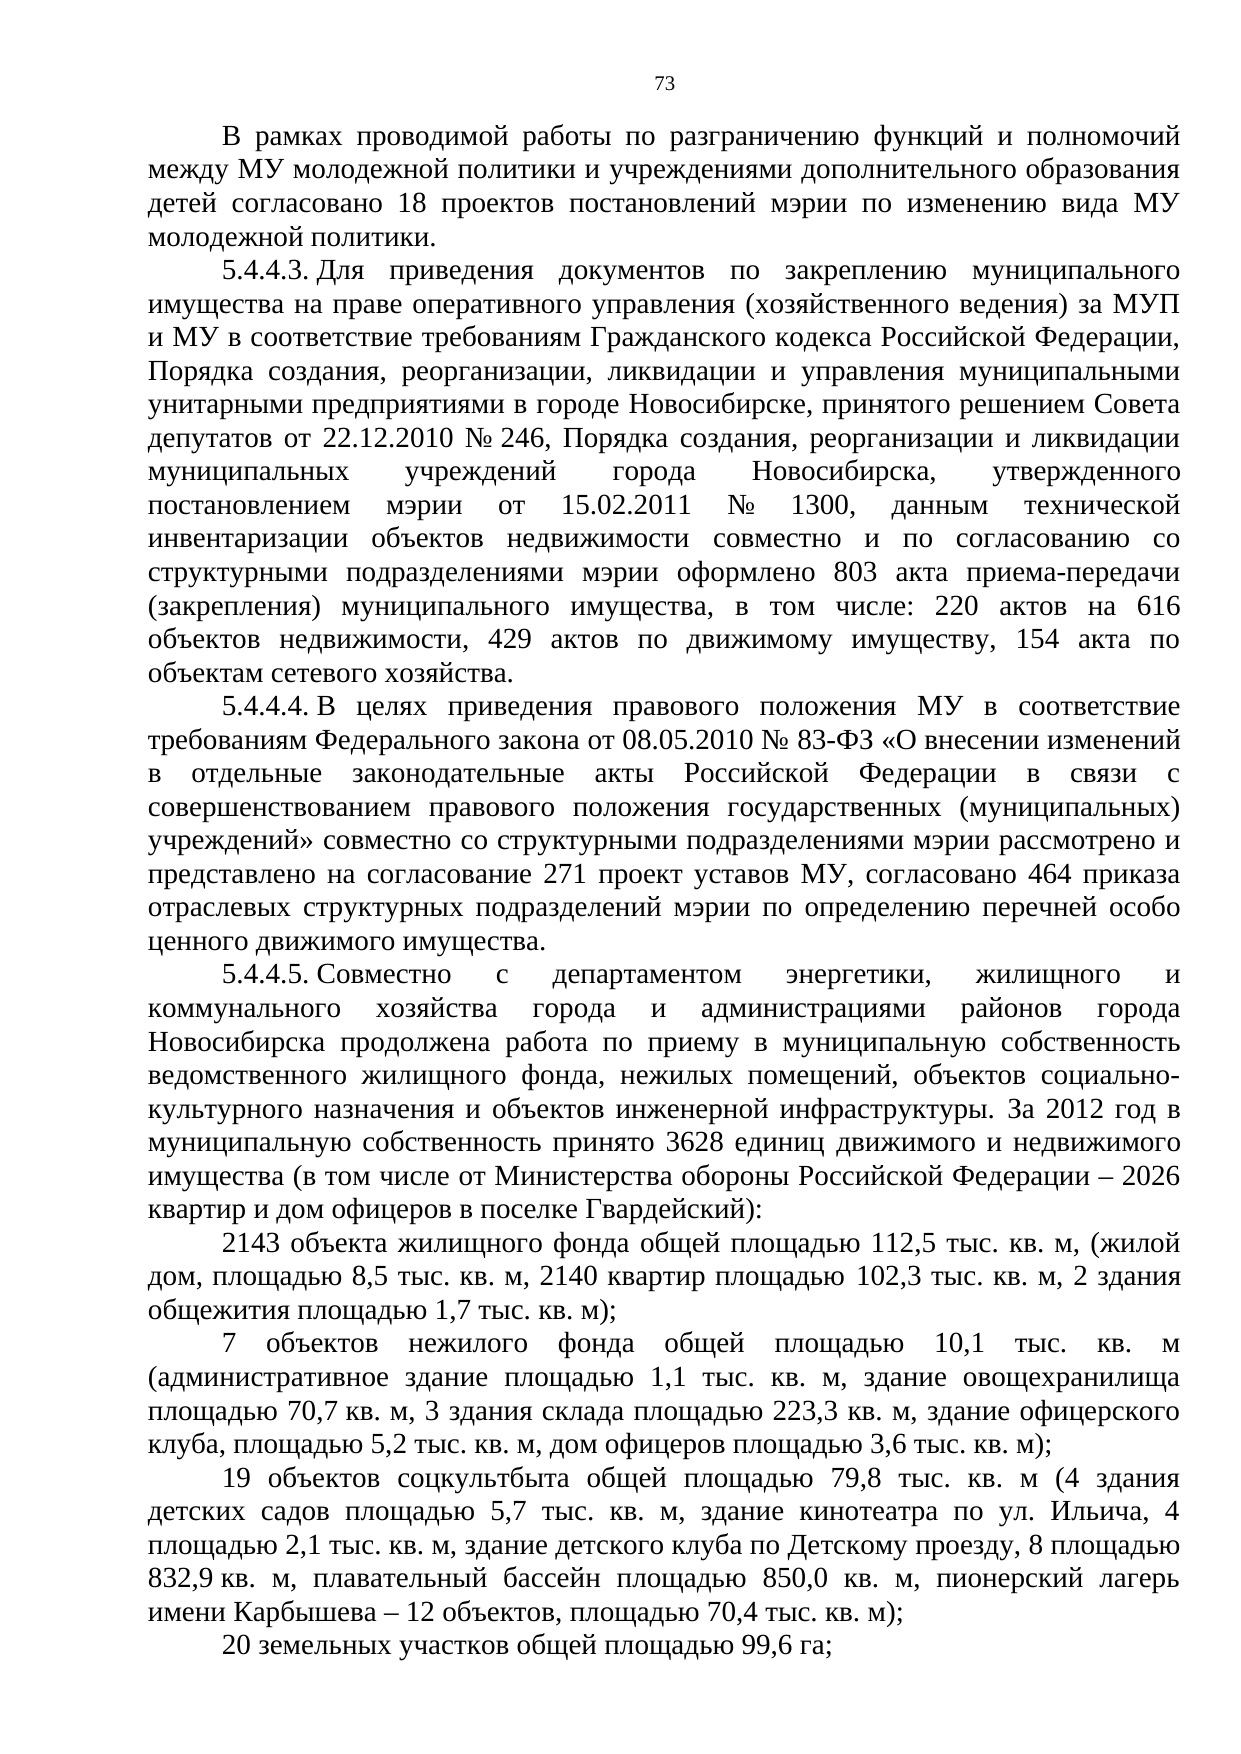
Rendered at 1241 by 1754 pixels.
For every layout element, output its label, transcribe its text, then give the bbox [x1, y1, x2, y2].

text 5.4.4.3. Для приведения документов по закреплению муниципального имущества на праве оперативного управления (хозяйственного ведения) за МУП и МУ в соответствие требованиям Гражданского кодекса Российской Федерации, Порядка создания, реорганизации, ликвидации и управления муниципальными унитарными предприятиями в городе Новосибирске, принятого решением Совета депутатов от 22.12.2010 № 246, Порядка создания, реорганизации и ликвидации муниципальных учреждений города Новосибирска, утвержденного постановлением мэрии от 15.02.2011 № 1300, данным технической инвентаризации объектов недвижимости совместно и по согласованию со структурными подразделениями мэрии оформлено 803 акта приема-передачи (закрепления) муниципального имущества, в том числе: 220 актов на 616 объектов недвижимости, 429 актов по движимому имуществу, 154 акта по объектам сетевого хозяйства. [148, 252, 1181, 688]
text 19 объектов соцкультбыта общей площадью 79,8 тыс. кв. м (4 здания детских садов площадью 5,7 тыс. кв. м, здание кинотеатра по ул. Ильича, 4 площадью 2,1 тыс. кв. м, здание детского клуба по Детскому проезду, 8 площадью 832,9 кв. м, плавательный бассейн площадью 850,0 кв. м, пионерский лагерь имени Карбышева – 12 объектов, площадью 70,4 тыс. кв. м); [148, 1460, 1181, 1627]
text 20 земельных участков общей площадью 99,6 га; [148, 1627, 1181, 1661]
text 2143 объекта жилищного фонда общей площадью 112,5 тыс. кв. м, (жилой дом, площадью 8,5 тыс. кв. м, 2140 квартир площадью 102,3 тыс. кв. м, 2 здания общежития площадью 1,7 тыс. кв. м); [148, 1225, 1181, 1326]
text 7 объектов нежилого фонда общей площадью 10,1 тыс. кв. м (административное здание площадью 1,1 тыс. кв. м, здание овощехранилища площадью 70,7 кв. м, 3 здания склада площадью 223,3 кв. м, здание офицерского клуба, площадью 5,2 тыс. кв. м, дом офицеров площадью 3,6 тыс. кв. м); [148, 1326, 1181, 1460]
text 5.4.4.5. Совместно с департаментом энергетики, жилищного и коммунального хозяйства города и администрациями районов города Новосибирска продолжена работа по приему в муниципальную собственность ведомственного жилищного фонда, нежилых помещений, объектов социально-культурного назначения и объектов инженерной инфраструктуры. За 2012 год в муниципальную собственность принято 3628 единиц движимого и недвижимого имущества (в том числе от Министерства обороны Российской Федерации – 2026 квартир и дом офицеров в поселке Гвардейский): [148, 957, 1181, 1225]
text В рамках проводимой работы по разграничению функций и полномочий между МУ молодежной политики и учреждениями дополнительного образования детей согласовано 18 проектов постановлений мэрии по изменению вида МУ молодежной политики. [148, 118, 1181, 252]
text 5.4.4.4. В целях приведения правового положения МУ в соответствие требованиям Федерального закона от 08.05.2010 № 83-ФЗ «О внесении изменений в отдельные законодательные акты Российской Федерации в связи с совершенствованием правового положения государственных (муниципальных) учреждений» совместно со структурными подразделениями мэрии рассмотрено и представлено на согласование 271 проект уставов МУ, согласовано 464 приказа отраслевых структурных подразделений мэрии по определению перечней особо ценного движимого имущества. [148, 688, 1181, 957]
